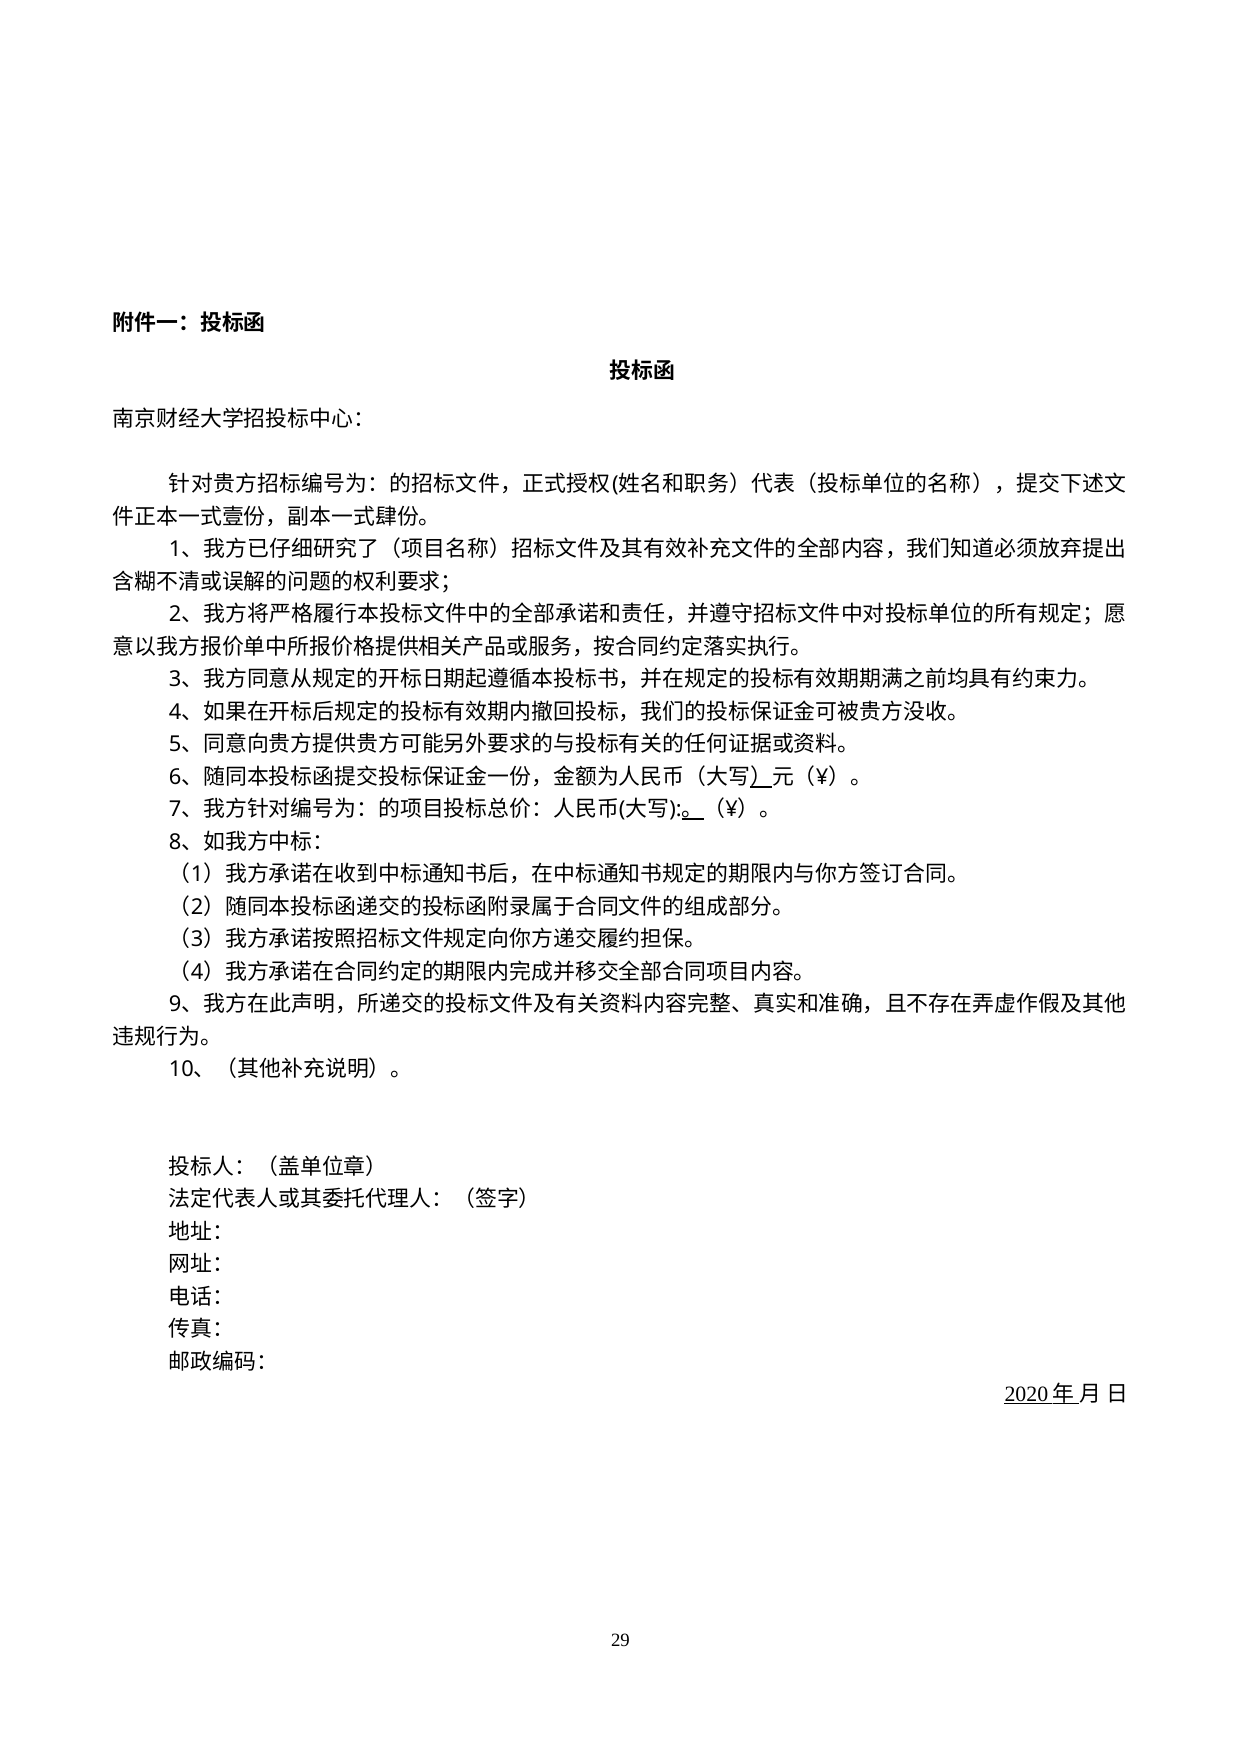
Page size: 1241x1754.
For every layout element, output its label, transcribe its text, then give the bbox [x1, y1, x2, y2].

text （2）随同本投标函递交的投标函附录属于合同文件的组成部分。 [112, 888, 1128, 921]
text 法定代表人或其委托代理人：（签字） [112, 1181, 1128, 1213]
text 附件一：投标函 [112, 304, 1128, 337]
text 9、我方在此声明，所递交的投标文件及有关资料内容完整、真实和准确，且不存在弄虚作假及其他违规行为。 [112, 986, 1128, 1051]
text 邮政编码： [112, 1343, 1128, 1376]
text 7、我方针对编号为：的项目投标总价：人民币(大写):。（¥）。 [112, 791, 1128, 823]
text 3、我方同意从规定的开标日期起遵循本投标书，并在规定的投标有效期期满之前均具有约束力。 [112, 661, 1128, 693]
text 投标人：（盖单位章） [112, 1148, 1128, 1181]
text 网址： [112, 1246, 1128, 1278]
text 传真： [112, 1311, 1128, 1343]
text 地址： [112, 1213, 1128, 1246]
text 南京财经大学招投标中心： [112, 401, 1128, 433]
text 电话： [112, 1278, 1128, 1311]
text 投标函 [112, 352, 1128, 385]
text （4）我方承诺在合同约定的期限内完成并移交全部合同项目内容。 [112, 953, 1128, 986]
text 5、同意向贵方提供贵方可能另外要求的与投标有关的任何证据或资料。 [112, 726, 1128, 758]
text （1）我方承诺在收到中标通知书后，在中标通知书规定的期限内与你方签订合同。 [112, 856, 1128, 888]
text 8、如我方中标： [112, 823, 1128, 856]
text 6、随同本投标函提交投标保证金一份，金额为人民币（大写）元（¥）。 [112, 758, 1128, 791]
text 2、我方将严格履行本投标文件中的全部承诺和责任，并遵守招标文件中对投标单位的所有规定；愿意以我方报价单中所报价格提供相关产品或服务，按合同约定落实执行。 [112, 596, 1128, 661]
text 1、我方已仔细研究了（项目名称）招标文件及其有效补充文件的全部内容，我们知道必须放弃提出含糊不清或误解的问题的权利要求； [112, 531, 1128, 596]
text 2020年 月 日 [112, 1376, 1128, 1408]
text 针对贵方招标编号为：的招标文件，正式授权(姓名和职务）代表（投标单位的名称），提交下述文件正本一式壹份，副本一式肆份。 [112, 466, 1128, 531]
text 4、如果在开标后规定的投标有效期内撤回投标，我们的投标保证金可被贵方没收。 [112, 693, 1128, 726]
text 10、（其他补充说明）。 [112, 1051, 1128, 1083]
text （3）我方承诺按照招标文件规定向你方递交履约担保。 [112, 921, 1128, 953]
